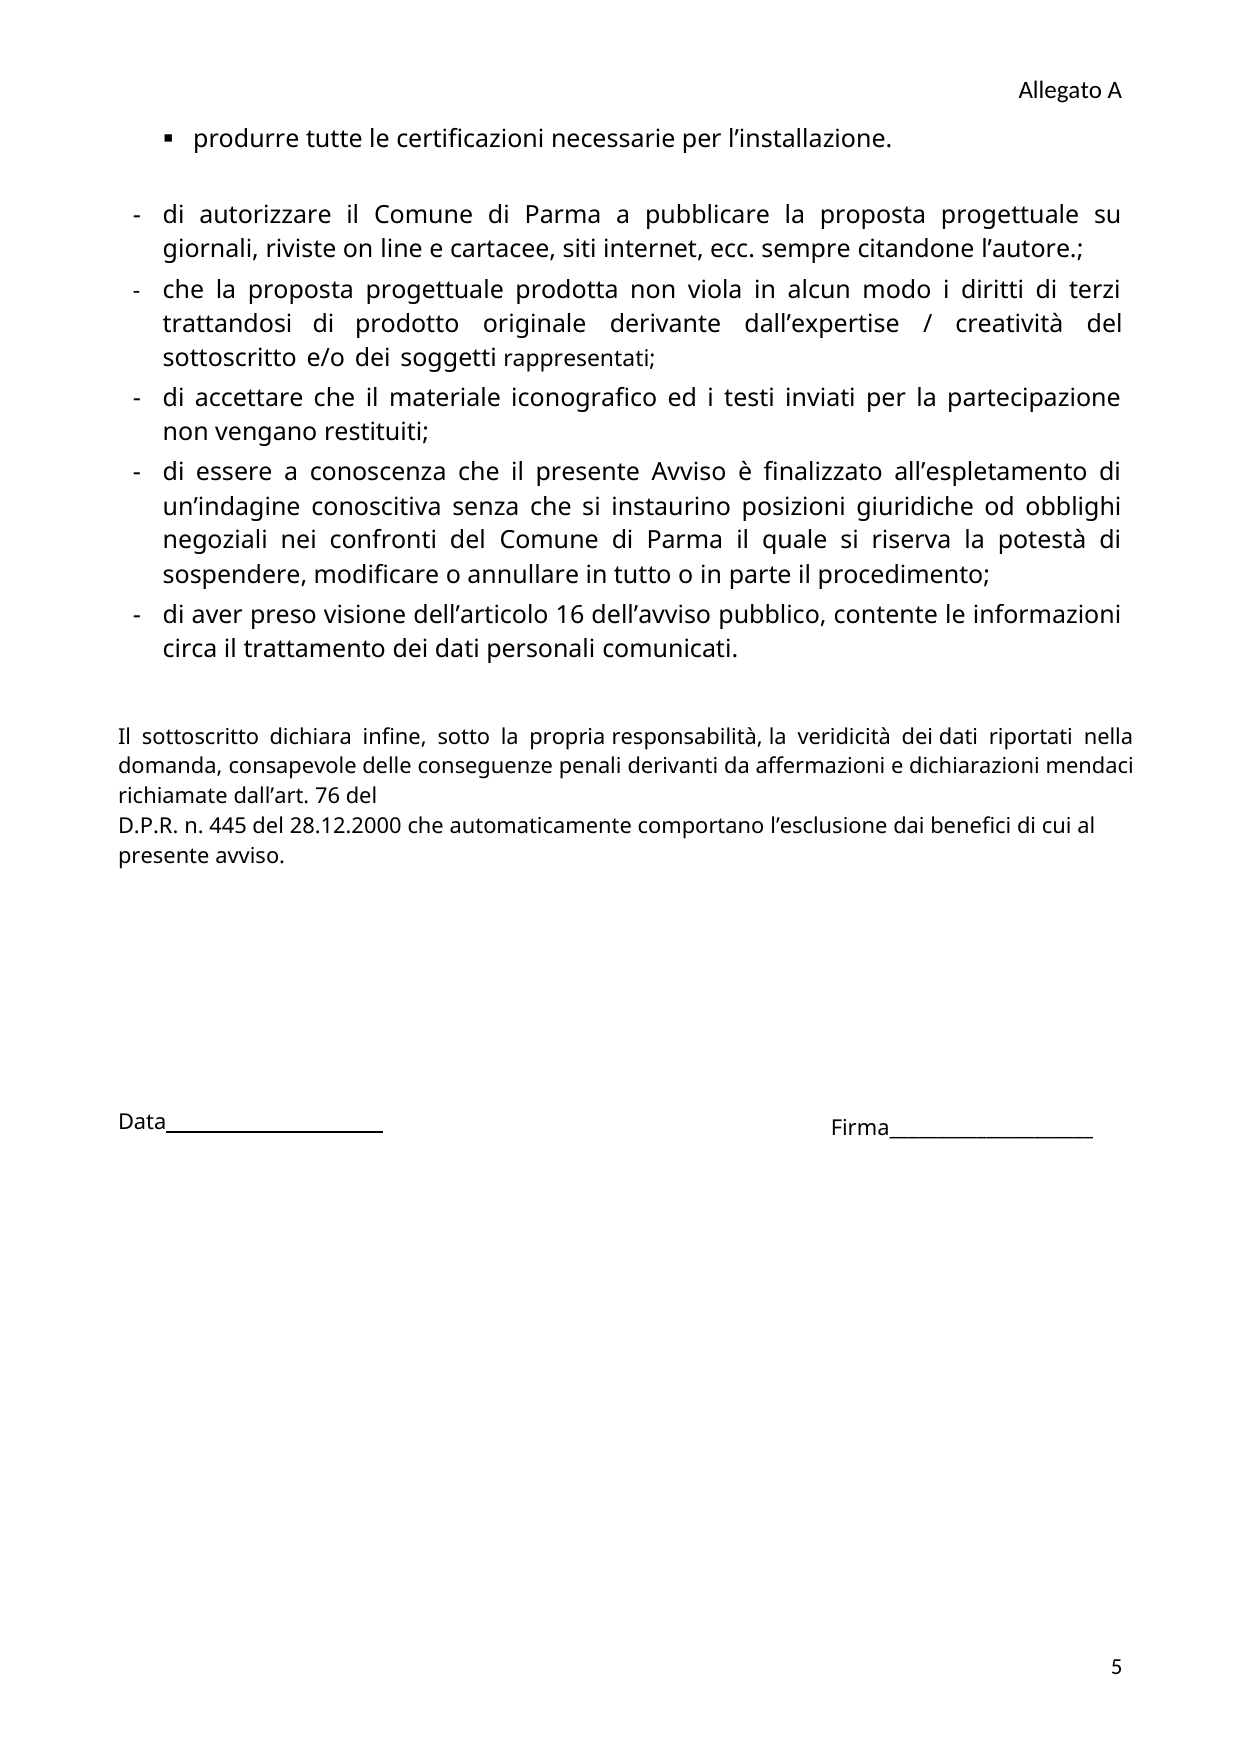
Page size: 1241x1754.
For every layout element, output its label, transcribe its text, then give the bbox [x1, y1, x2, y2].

list di essere a conoscenza che il presente Avviso è finalizzato all’espletamento di un’indagine conoscitiva senza che si instaurino posizioni giuridiche od obblighi negoziali nei confronti del Comune di Parma il quale si riserva la potestà di sospendere, modificare o annullare in tutto o in parte il procedimento; [133, 454, 1122, 590]
list di aver preso visione dell’articolo 16 dell’avviso pubblico, contente le informazioni circa il trattamento dei dati personali comunicati. [133, 596, 1122, 664]
list produrre tutte le certificazioni necessarie per l’installazione. [162, 123, 1144, 153]
list che la proposta progettuale prodotta non viola in alcun modo i diritti di terzi trattandosi di prodotto originale derivante dall’expertise / creatività del sottoscritto e/o dei soggetti rappresentati; [133, 271, 1122, 373]
text D.P.R. n. 445 del 28.12.2000 che automaticamente comportano l’esclusione dai benefici di cui al presente avviso. [118, 810, 1144, 870]
text Il sottoscritto dichiara infine, sotto la propria responsabilità, la veridicità dei dati riportati nella domanda, consapevole delle conseguenze penali derivanti da affermazioni e dichiarazioni mendaci richiamate dall’art. 76 del [118, 721, 1144, 810]
text Data [118, 1106, 387, 1135]
text Firma_____________________ [831, 1111, 1144, 1141]
list di autorizzare il Comune di Parma a pubblicare la proposta progettuale su giornali, riviste on line e cartacee, siti internet, ecc. sempre citandone l’autore.; [133, 197, 1122, 265]
list di accettare che il materiale iconografico ed i testi inviati per la partecipazione non vengano restituiti; [133, 380, 1122, 448]
